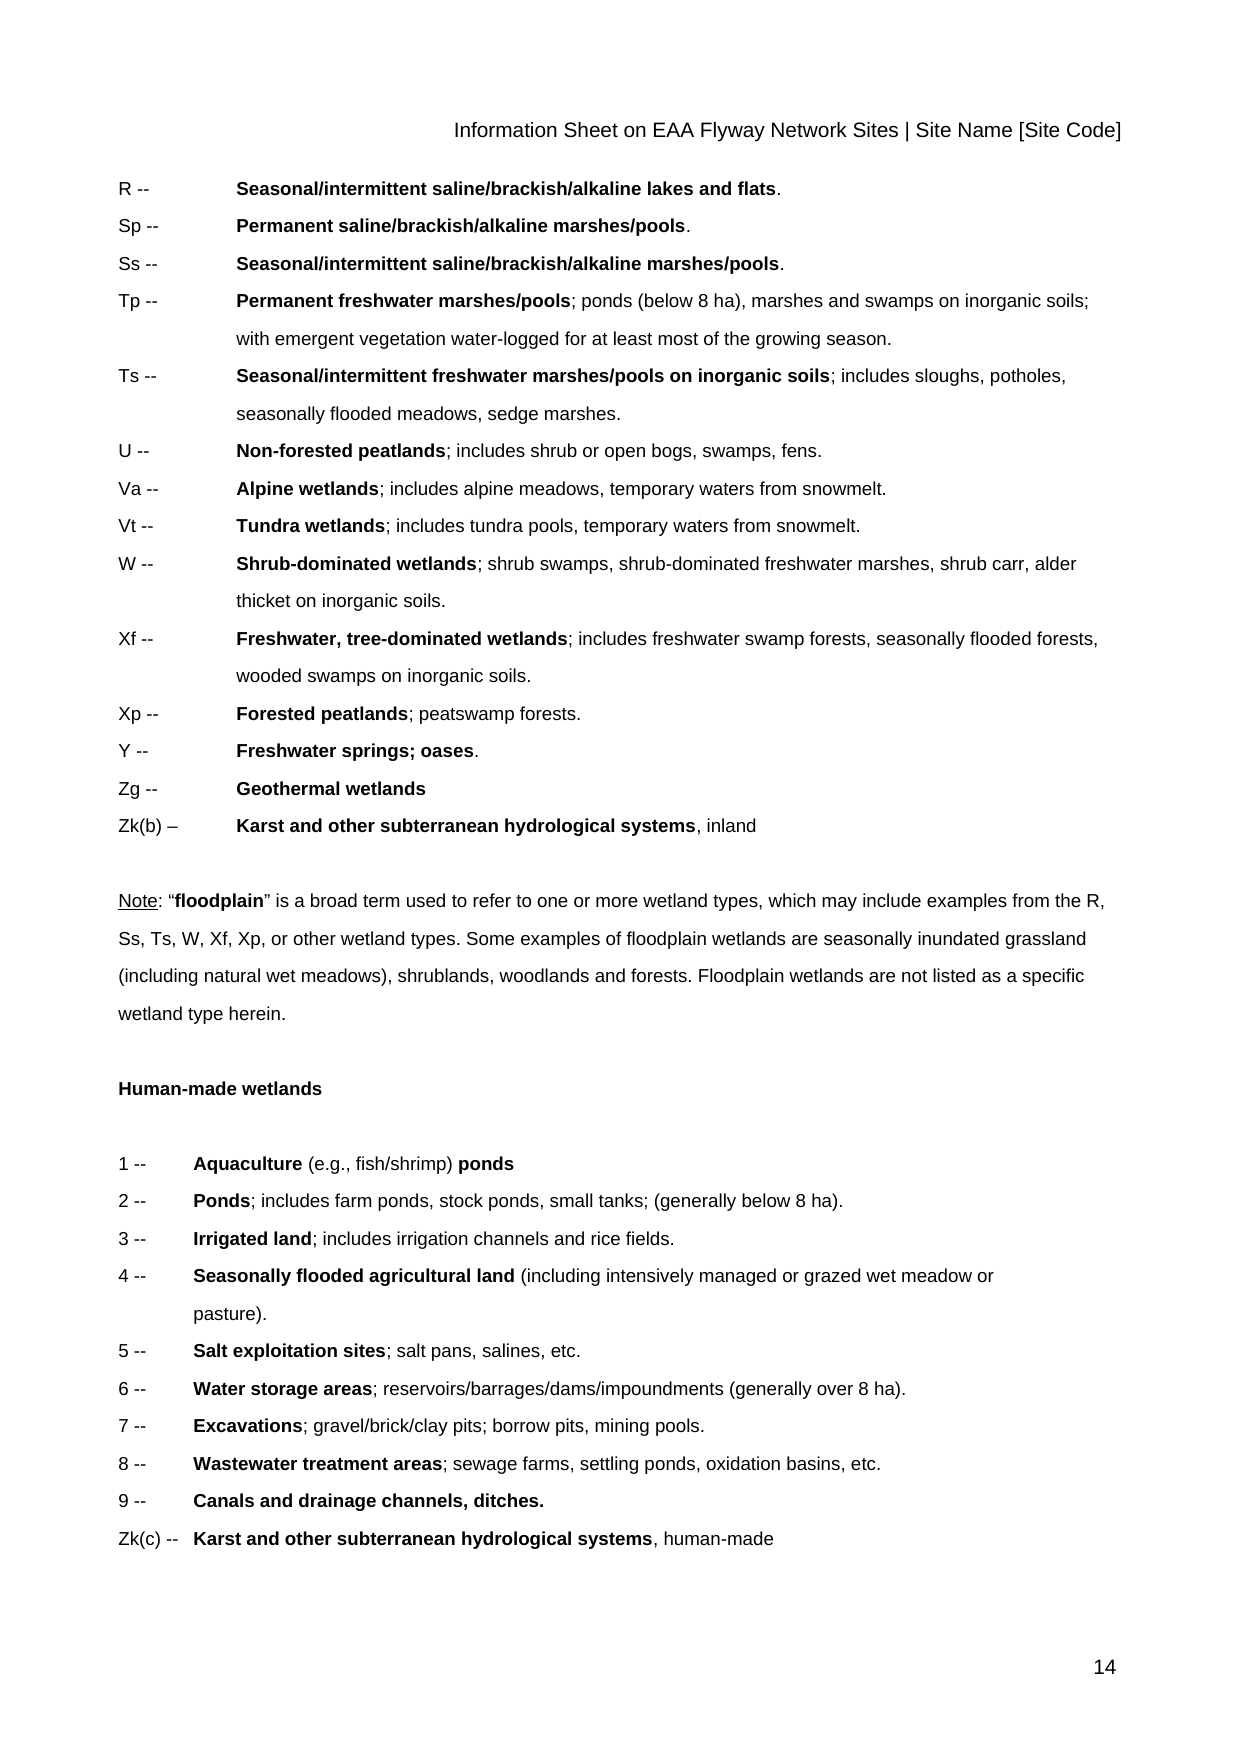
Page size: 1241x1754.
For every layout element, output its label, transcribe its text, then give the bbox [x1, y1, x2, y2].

text Zk(b) – Karst and other subterranean hydrological systems, inland [118, 807, 1122, 845]
text Xf -- Freshwater, tree-dominated wetlands; includes freshwater swamp forests, seasonally flooded forests, wooded swamps on inorganic soils. [118, 620, 1122, 695]
text 5 -- Salt exploitation sites; salt pans, salines, etc. [118, 1332, 1122, 1370]
text Vt -- Tundra wetlands; includes tundra pools, temporary waters from snowmelt. [118, 507, 1122, 545]
text W -- Shrub-dominated wetlands; shrub swamps, shrub-dominated freshwater marshes, shrub carr, alder thicket on inorganic soils. [118, 545, 1122, 620]
text Zg -- Geothermal wetlands [118, 770, 1122, 807]
text 4 -- Seasonally flooded agricultural land (including intensively managed or grazed wet meadow or pasture). [118, 1257, 1122, 1332]
text Note: “floodplain” is a broad term used to refer to one or more wetland types, which may include examples from the R, Ss, Ts, W, Xf, Xp, or other wetland types. Some examples of floodplain wetlands are seasonally inundated grassland (including natural wet meadows), shrublands, woodlands and forests. Floodplain wetlands are not listed as a specific wetland type herein. [118, 882, 1122, 1032]
subtitle Human-made wetlands [118, 1070, 1122, 1107]
text Ts -- Seasonal/intermittent freshwater marshes/pools on inorganic soils; includes sloughs, potholes, seasonally flooded meadows, sedge marshes. [118, 357, 1122, 432]
text Y -- Freshwater springs; oases. [118, 732, 1122, 770]
text 8 -- Wastewater treatment areas; sewage farms, settling ponds, oxidation basins, etc. [118, 1445, 1122, 1482]
text U -- Non-forested peatlands; includes shrub or open bogs, swamps, fens. [118, 432, 1122, 470]
text Ss -- Seasonal/intermittent saline/brackish/alkaline marshes/pools. [118, 245, 1122, 282]
text 7 -- Excavations; gravel/brick/clay pits; borrow pits, mining pools. [118, 1407, 1122, 1445]
text Xp -- Forested peatlands; peatswamp forests. [118, 695, 1122, 732]
text Sp -- Permanent saline/brackish/alkaline marshes/pools. [118, 207, 1122, 245]
text Tp -- Permanent freshwater marshes/pools; ponds (below 8 ha), marshes and swamps on inorganic soils; with emergent vegetation water-logged for at least most of the growing season. [118, 282, 1122, 357]
text 3 -- Irrigated land; includes irrigation channels and rice fields. [118, 1220, 1122, 1257]
text Va -- Alpine wetlands; includes alpine meadows, temporary waters from snowmelt. [118, 470, 1122, 507]
text 6 -- Water storage areas; reservoirs/barrages/dams/impoundments (generally over 8 ha). [118, 1370, 1122, 1407]
text R -- Seasonal/intermittent saline/brackish/alkaline lakes and flats. [118, 170, 1122, 207]
text 9 -- Canals and drainage channels, ditches. [118, 1482, 1122, 1520]
text 1 -- Aquaculture (e.g., fish/shrimp) ponds [118, 1145, 1122, 1182]
text 2 -- Ponds; includes farm ponds, stock ponds, small tanks; (generally below 8 ha). [118, 1182, 1122, 1220]
text Zk(c) -- Karst and other subterranean hydrological systems, human-made [118, 1520, 1122, 1557]
